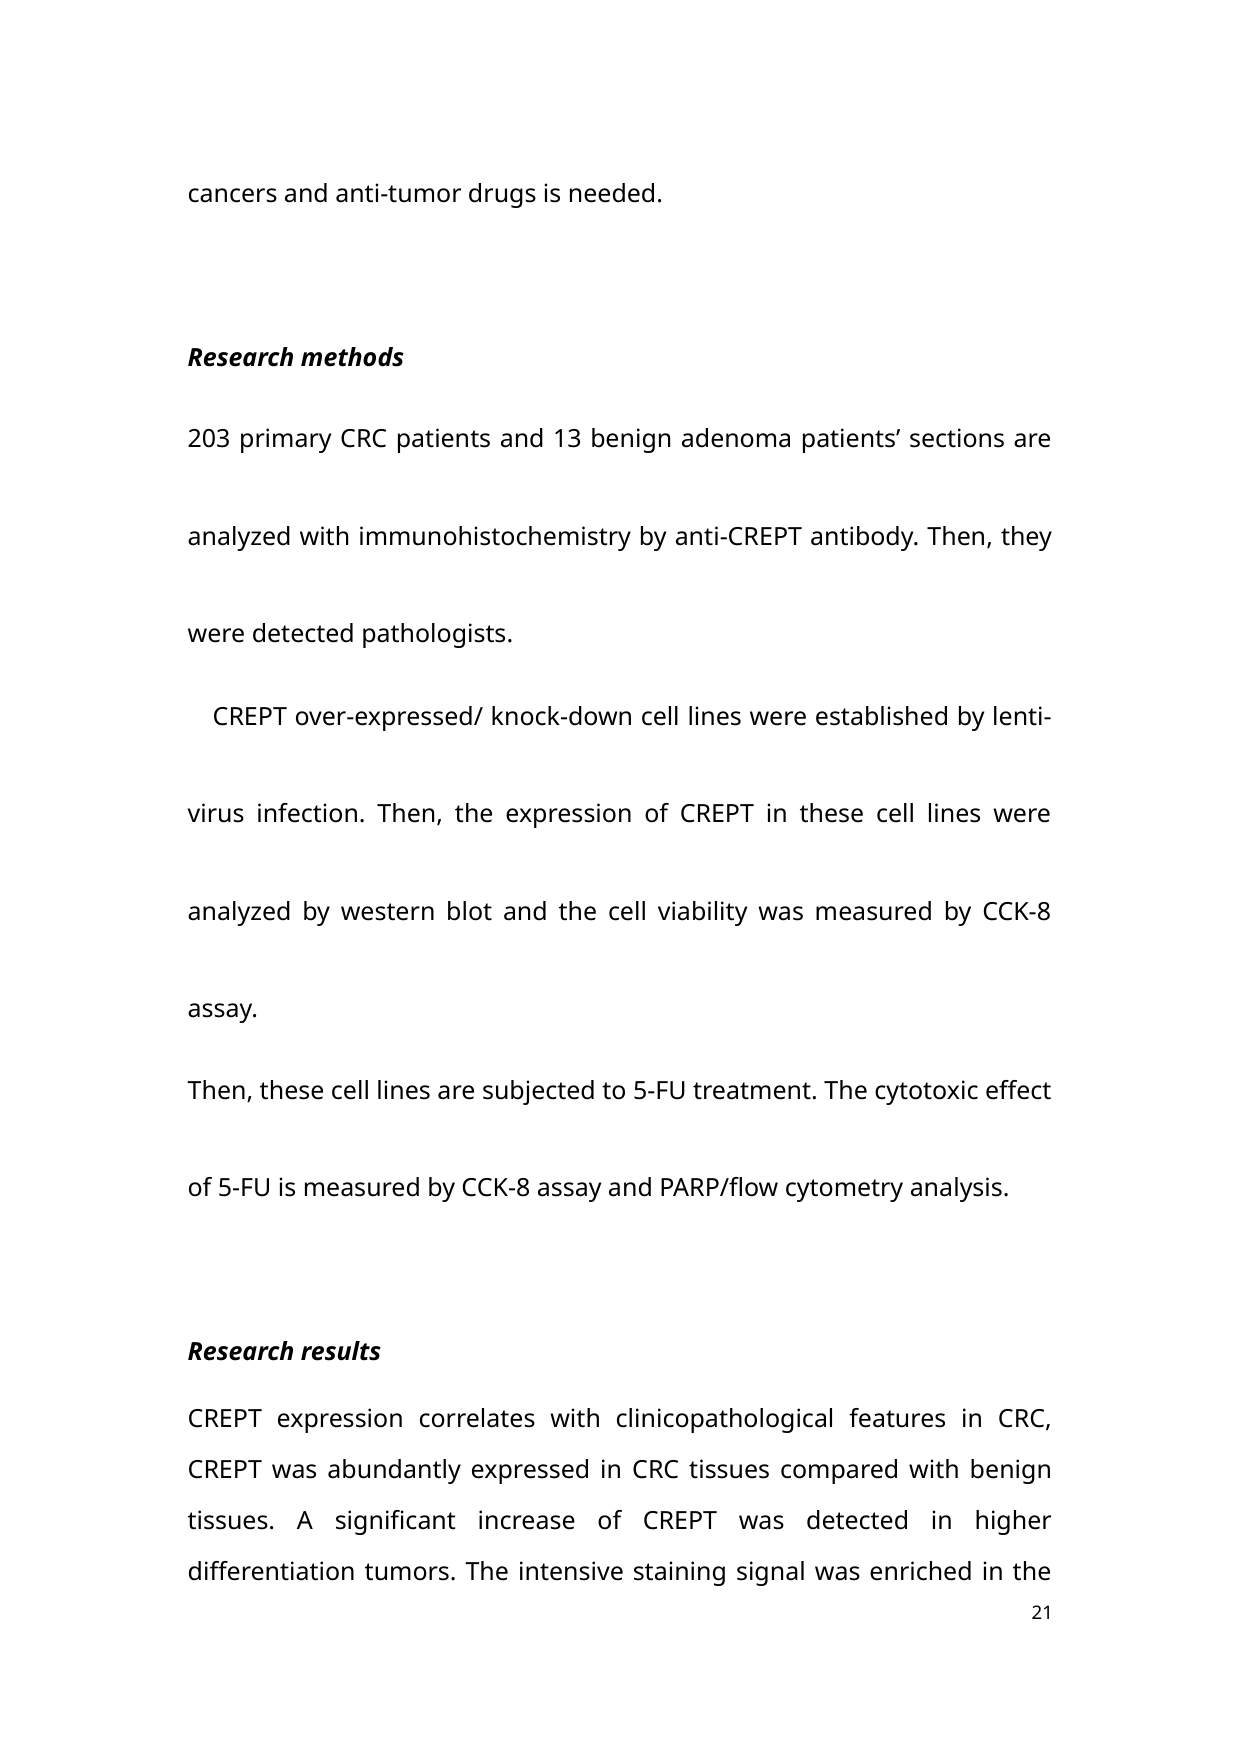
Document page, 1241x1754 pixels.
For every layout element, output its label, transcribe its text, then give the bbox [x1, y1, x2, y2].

text Then, these cell lines are subjected to 5-FU treatment. The cytotoxic effect of 5-FU is measured by CCK-8 assay and PARP/flow cytometry analysis. [187, 1057, 1053, 1220]
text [187, 1401, 1053, 1588]
text Research methods [187, 324, 1053, 389]
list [187, 160, 1053, 225]
text 203 primary CRC patients and 13 benign adenoma patients’ sections are analyzed with immunohistochemistry by anti-CREPT antibody. Then, they were detected pathologists. [187, 406, 1053, 666]
text CREPT over-expressed/ knock-down cell lines were established by lenti-virus infection. Then, the expression of CREPT in these cell lines were analyzed by western blot and the cell viability was measured by CCK-8 assay. [187, 683, 1053, 1040]
text Research results [187, 1319, 1053, 1384]
